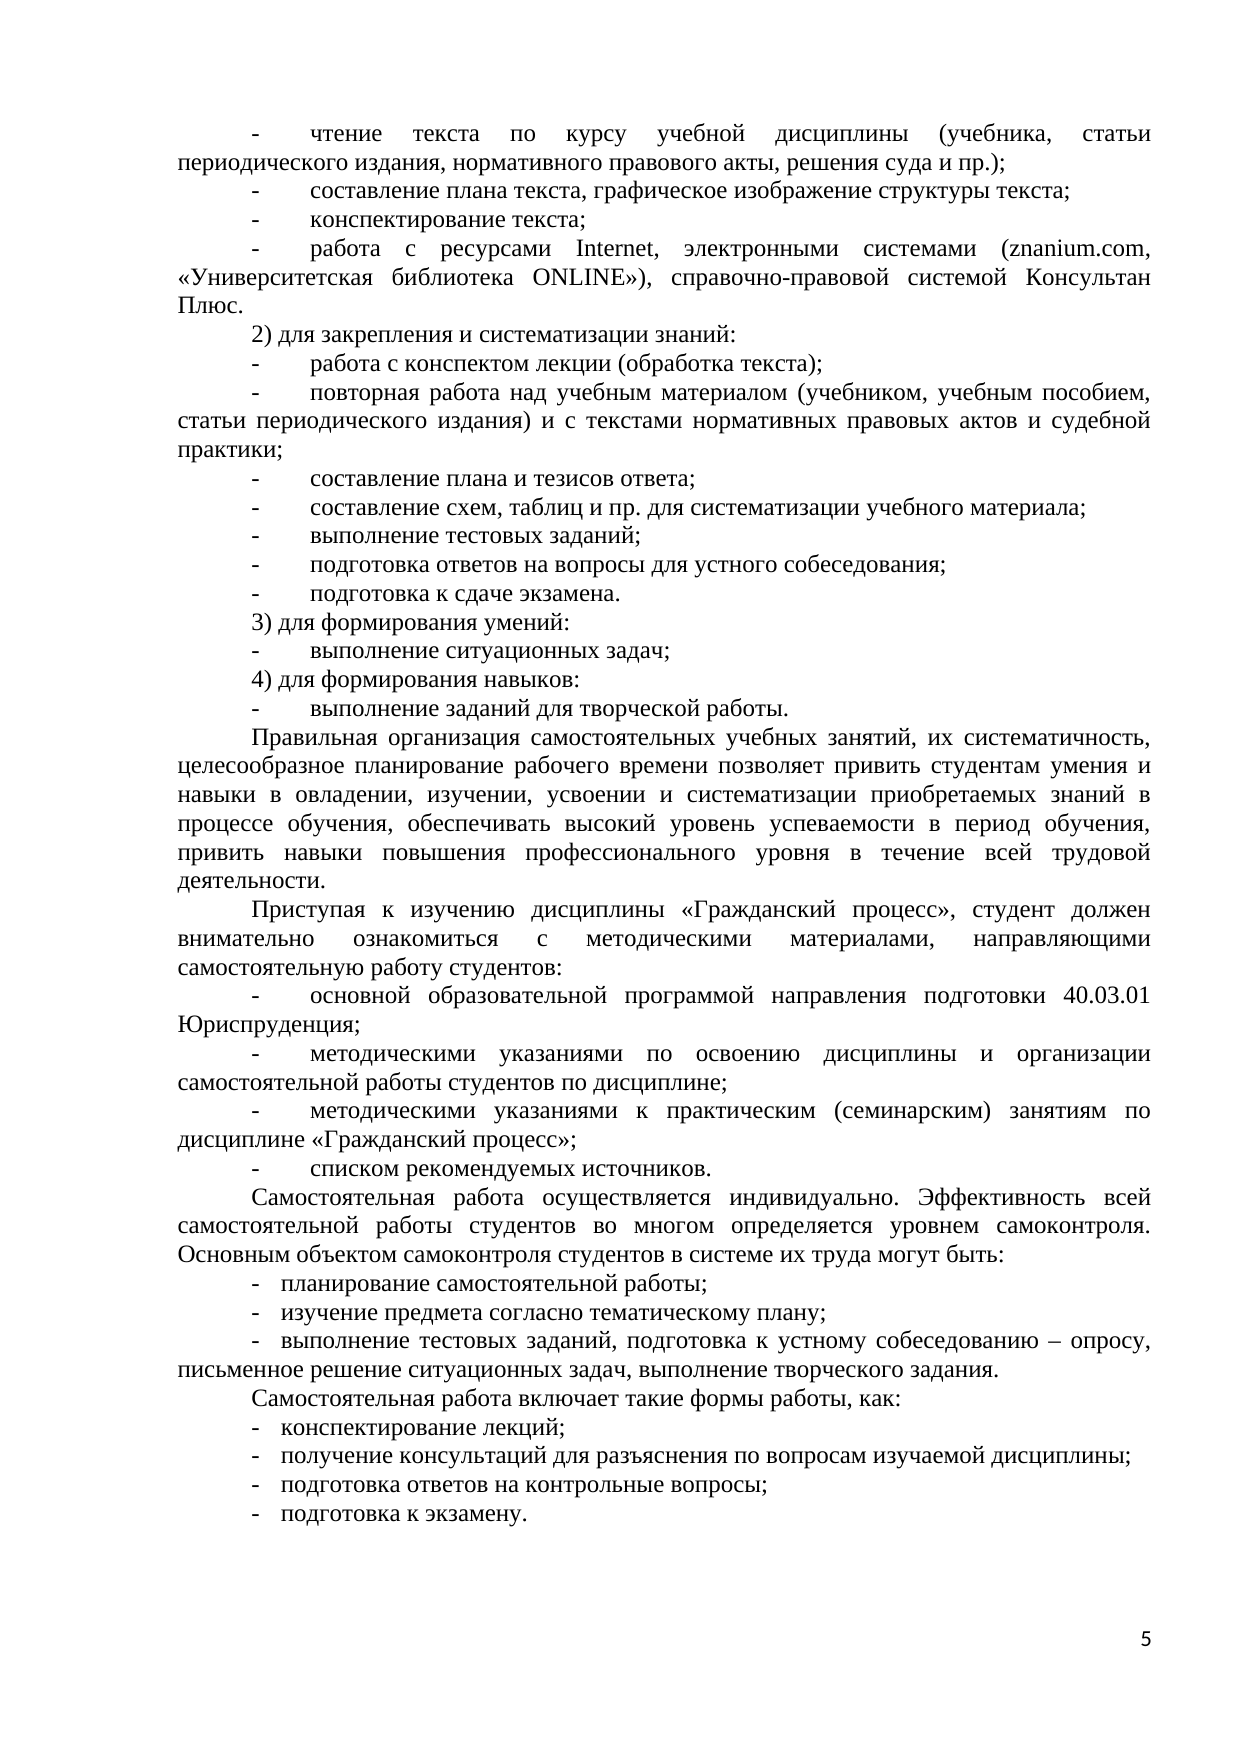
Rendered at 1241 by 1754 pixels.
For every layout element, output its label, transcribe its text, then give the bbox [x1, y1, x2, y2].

text - работа с ресурсами Internet, электронными системами (znanium.com, «Университетская библиотека ONLINE»), справочно-правовой системой Консультан Плюс. [177, 233, 1152, 319]
text - методическими указаниями по освоению дисциплины и организации самостоятельной работы студентов по дисциплине; [177, 1038, 1152, 1096]
text 3) для формирования умений: [177, 607, 1152, 636]
text - изучение предмета согласно тематическому плану; [177, 1297, 1152, 1326]
text - составление плана текста, графическое изображение структуры текста; [177, 176, 1152, 204]
text - работа с конспектом лекции (обработка текста); [177, 348, 1152, 377]
text - выполнение тестовых заданий; [177, 521, 1152, 549]
text - составление плана и тезисов ответа; [177, 463, 1152, 492]
text - составление схем, таблиц и пр. для систематизации учебного материала; [177, 492, 1152, 521]
text - планирование самостоятельной работы; [177, 1268, 1152, 1297]
text - получение консультаций для разъяснения по вопросам изучаемой дисциплины; [177, 1441, 1152, 1469]
text - подготовка к сдаче экзамена. [177, 578, 1152, 607]
text Правильная организация самостоятельных учебных занятий, их систематичность, целесообразное планирование рабочего времени позволяет привить студентам умения и навыки в овладении, изучении, усвоении и систематизации приобретаемых знаний в процессе обучения, обеспечивать высокий уровень успеваемости в период обучения, привить навыки повышения профессионального уровня в течение всей трудовой деятельности. [177, 722, 1152, 894]
text - основной образовательной программой направления подготовки 40.03.01 Юриспруденция; [177, 981, 1152, 1038]
text 4) для формирования навыков: [177, 664, 1152, 693]
text - методическими указаниями к практическим (семинарским) занятиям по дисциплине «Гражданский процесс»; [177, 1096, 1152, 1153]
text - выполнение заданий для творческой работы. [177, 693, 1152, 722]
text Самостоятельная работа осуществляется индивидуально. Эффективность всей самостоятельной работы студентов во многом определяется уровнем самоконтроля. Основным объектом самоконтроля студентов в системе их труда могут быть: [177, 1182, 1152, 1268]
text - конспектирование лекций; [177, 1412, 1152, 1441]
text - конспектирование текста; [177, 204, 1152, 233]
text 2) для закрепления и систематизации знаний: [177, 319, 1152, 348]
text - подготовка к экзамену. [177, 1498, 1152, 1527]
text - выполнение ситуационных задач; [177, 636, 1152, 664]
text - чтение текста по курсу учебной дисциплины (учебника, статьи периодического издания, нормативного правового акты, решения суда и пр.); [177, 118, 1152, 176]
text - повторная работа над учебным материалом (учебником, учебным пособием, статьи периодического издания) и с текстами нормативных правовых актов и судебной практики; [177, 377, 1152, 463]
text Самостоятельная работа включает такие формы работы, как: [177, 1383, 1152, 1412]
text - выполнение тестовых заданий, подготовка к устному собеседованию – опросу, письменное решение ситуационных задач, выполнение творческого задания. [177, 1326, 1152, 1383]
text Приступая к изучению дисциплины «Гражданский процесс», студент должен внимательно ознакомиться с методическими материалами, направляющими самостоятельную работу студентов: [177, 894, 1152, 981]
text - подготовка ответов на контрольные вопросы; [177, 1469, 1152, 1498]
text - подготовка ответов на вопросы для устного собеседования; [177, 549, 1152, 578]
text - списком рекомендуемых источников. [177, 1153, 1152, 1182]
